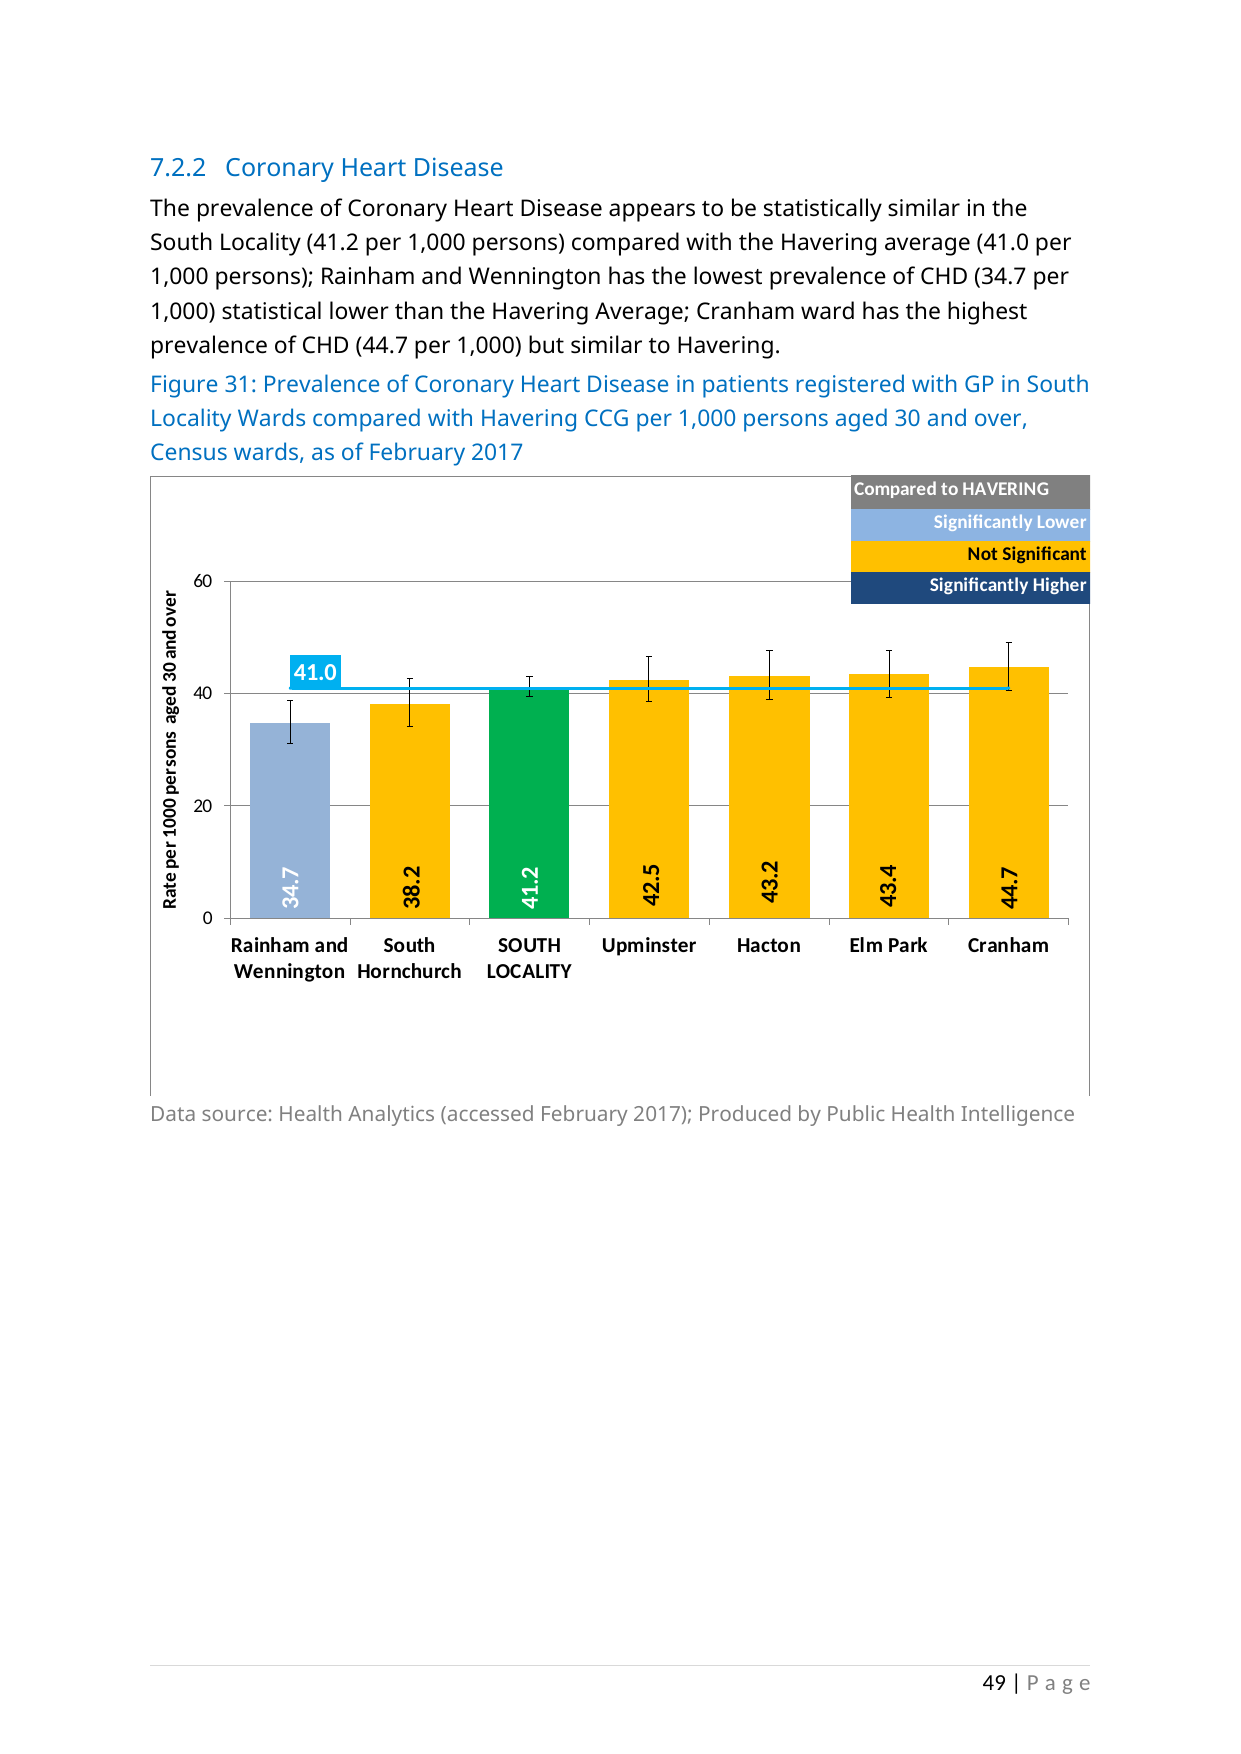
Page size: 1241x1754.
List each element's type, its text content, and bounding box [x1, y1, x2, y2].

subtitle Coronary Heart Disease [150, 150, 1090, 184]
text Data source: Health Analytics (accessed February 2017); Produced by Public Health Intelligence [150, 1095, 1090, 1127]
text The prevalence of Coronary Heart Disease appears to be statistically similar in the South Locality (41.2 per 1,000 persons) compared with the Havering average (41.0 per 1,000 persons); Rainham and Wennington has the lowest prevalence of CHD (34.7 per 1,000) statistical lower than the Havering Average; Cranham ward has the highest prevalence of CHD (44.7 per 1,000) but similar to Havering. [150, 192, 1090, 360]
